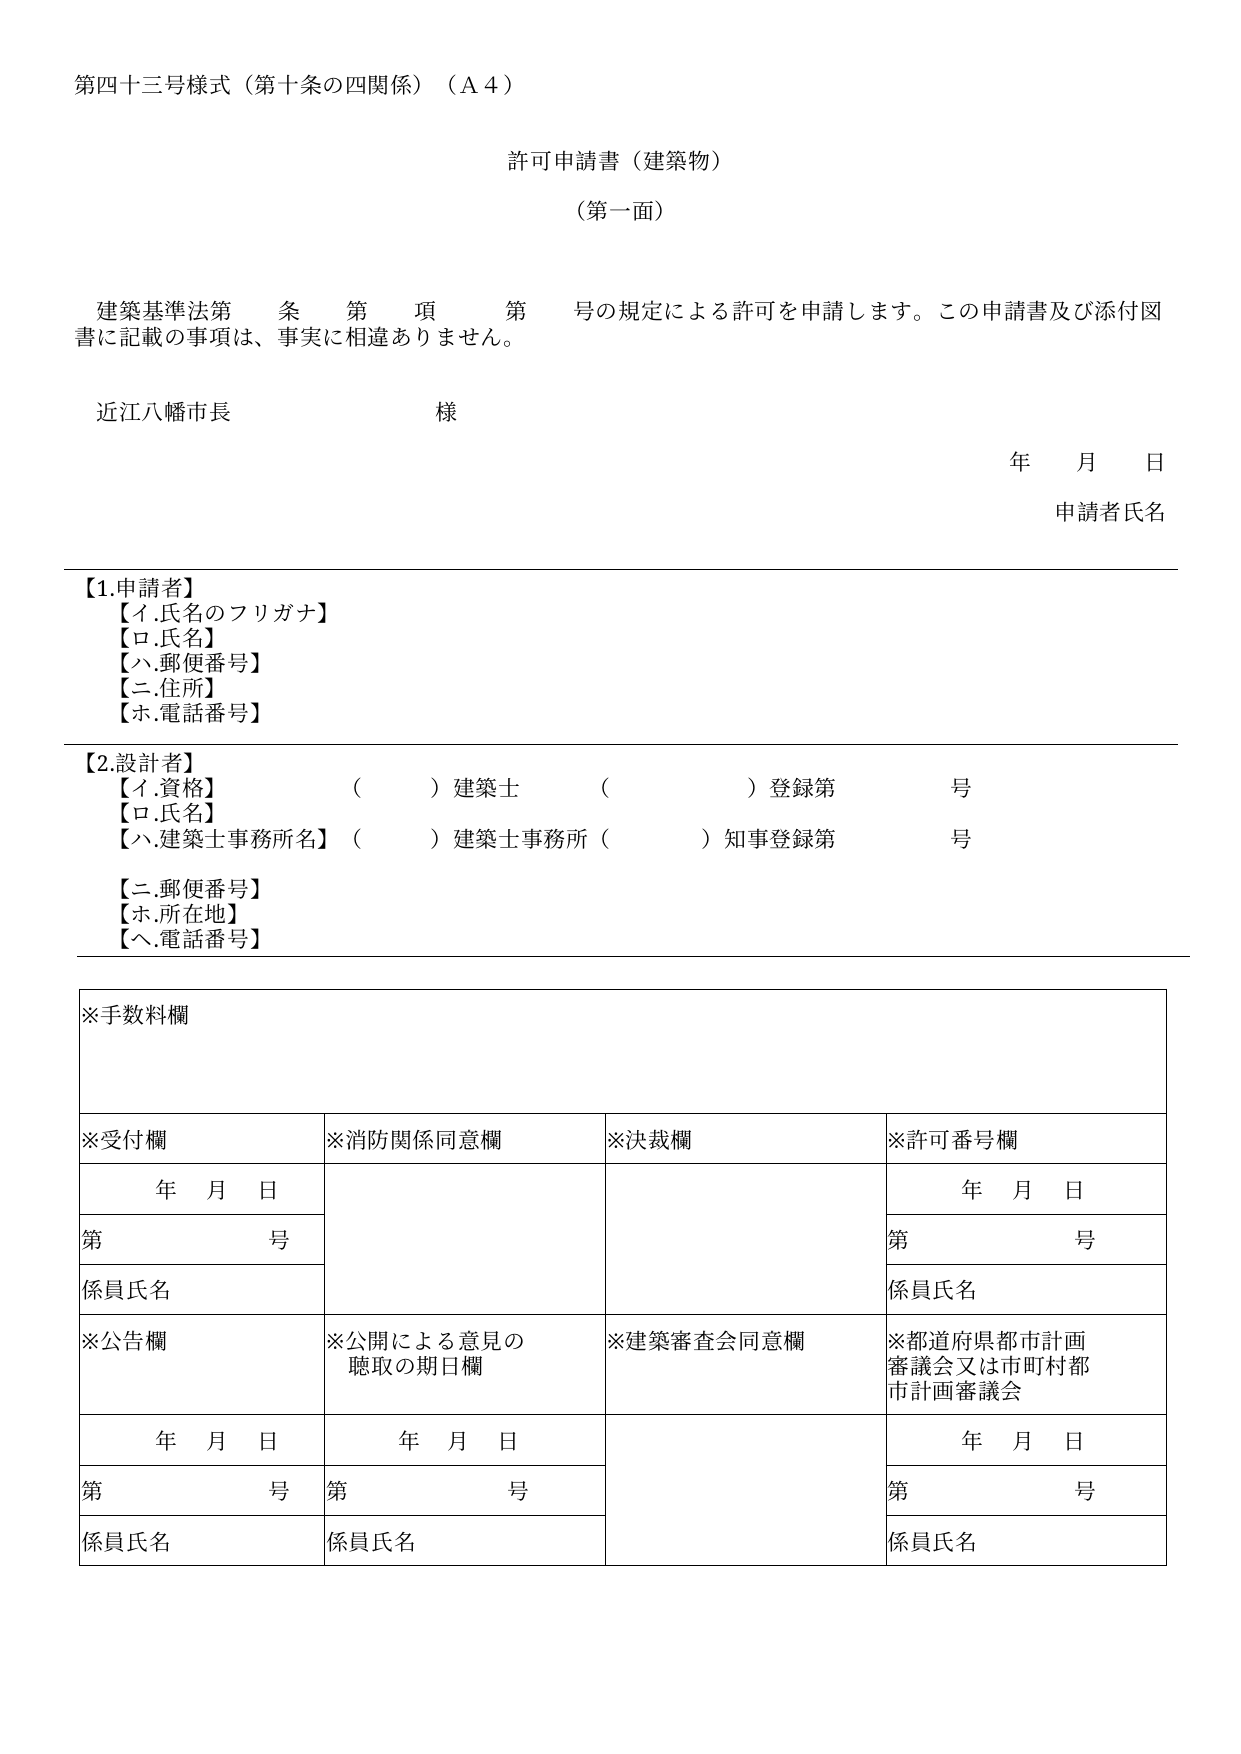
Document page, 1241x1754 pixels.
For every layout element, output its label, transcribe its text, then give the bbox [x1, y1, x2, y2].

table_cell 第 号 [325, 1466, 605, 1515]
text 建築基準法第 条 第 項 第 号の規定による許可を申請します。この申請書及び添付図書に記載の事項は、事実に相違ありません。 [74, 300, 1167, 350]
table_cell ※決裁欄 [606, 1114, 886, 1163]
text 第四十三号様式（第十条の四関係）（Ａ４） [74, 74, 1167, 99]
table_cell ※公告欄 [80, 1315, 324, 1414]
text 【ホ.電話番号】 [74, 701, 1167, 727]
table_cell 第 号 [80, 1215, 324, 1264]
text 【2.設計者】 [74, 752, 1167, 777]
table_cell ※消防関係同意欄 [325, 1114, 605, 1163]
text 【ロ.氏名】 [74, 802, 1167, 827]
text 【ヘ.電話番号】 [74, 927, 1167, 952]
table_cell 年 月 日 [80, 1164, 324, 1213]
table_cell [325, 1164, 605, 1314]
table_cell ※都道府県都市計画 審議会又は市町村都 市計画審議会 [887, 1315, 1166, 1414]
table_header ※手数料欄 [80, 990, 1166, 1113]
table_cell 第 号 [887, 1215, 1166, 1264]
text 【1.申請者】 [74, 576, 1167, 601]
text 【イ.氏名のフリガナ】 [74, 601, 1167, 626]
text 【ハ.建築士事務所名】（ ）建築士事務所（ ）知事登録第 号 [74, 827, 1167, 852]
table_cell [606, 1164, 886, 1314]
table_cell [606, 1415, 886, 1565]
text 【イ.資格】 （ ）建築士 （ ）登録第 号 [74, 777, 1167, 802]
table_cell ※公開による意見の 聴取の期日欄 [325, 1315, 605, 1414]
table_cell 係員氏名 [325, 1516, 605, 1565]
text （第一面） [74, 199, 1167, 224]
table_cell ※受付欄 [80, 1114, 324, 1163]
text 申請者氏名 [74, 501, 1167, 526]
table_cell 係員氏名 [887, 1265, 1166, 1314]
text 近江八幡市長 様 [74, 400, 1167, 425]
text 【ハ.郵便番号】 [74, 651, 1167, 676]
table_cell ※建築審査会同意欄 [606, 1315, 886, 1414]
text 【ニ.郵便番号】 [74, 877, 1167, 902]
table_cell 係員氏名 [887, 1516, 1166, 1565]
table_cell 第 号 [887, 1466, 1166, 1515]
table_cell 第 号 [80, 1466, 324, 1515]
text 【ホ.所在地】 [74, 902, 1167, 927]
text 【ロ.氏名】 [74, 626, 1167, 651]
text 許可申請書（建築物） [74, 149, 1167, 174]
text 【ニ.住所】 [74, 676, 1167, 701]
table_cell ※許可番号欄 [887, 1114, 1166, 1163]
text 年 月 日 [74, 450, 1167, 476]
table_cell 係員氏名 [80, 1265, 324, 1314]
table_cell 年 月 日 [887, 1415, 1166, 1464]
table_cell 年 月 日 [80, 1415, 324, 1464]
table_cell 年 月 日 [325, 1415, 605, 1464]
table_cell 係員氏名 [80, 1516, 324, 1565]
table_cell 年 月 日 [887, 1164, 1166, 1213]
